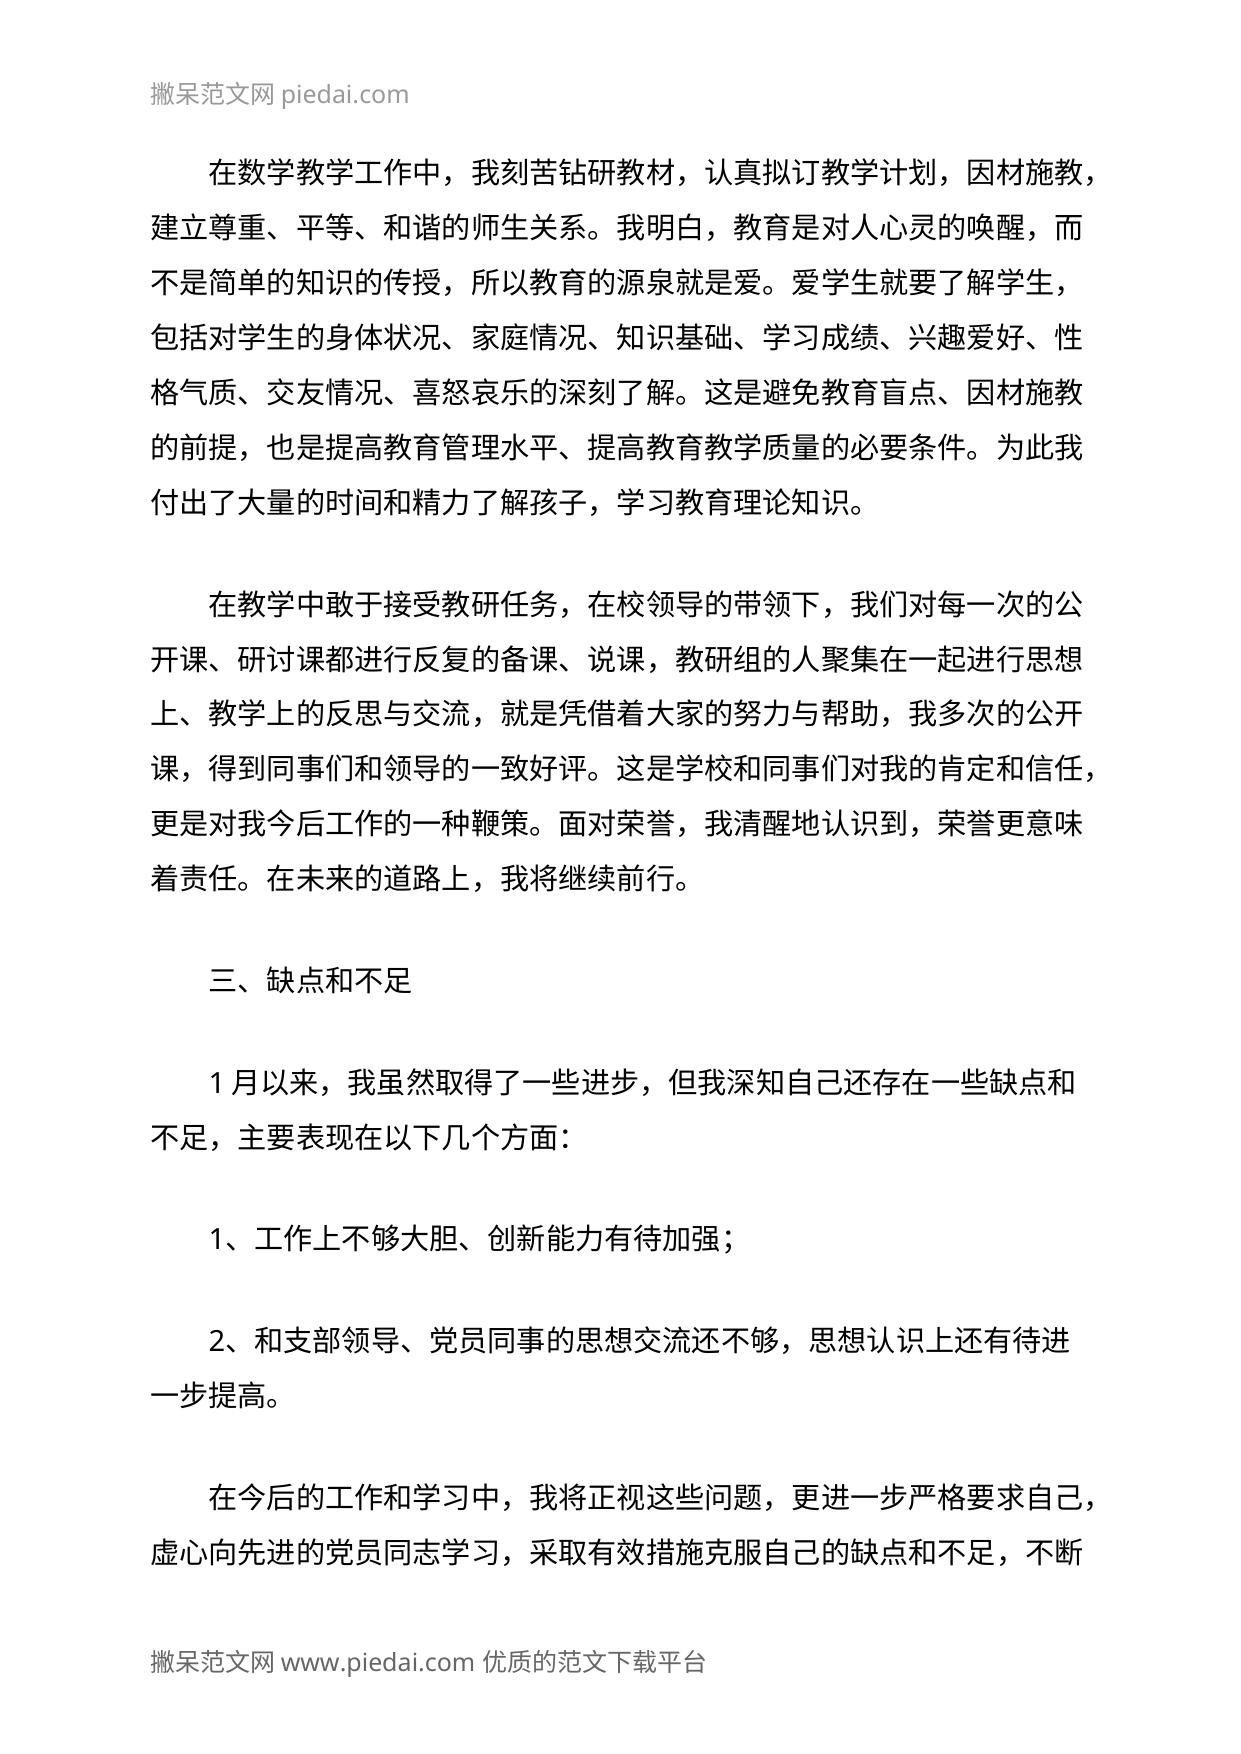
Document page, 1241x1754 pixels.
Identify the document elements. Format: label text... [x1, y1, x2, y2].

text 三、缺点和不足 [150, 957, 1090, 1000]
text 1月以来，我虽然取得了一些进步，但我深知自己还存在一些缺点和不足，主要表现在以下几个方面： [150, 1059, 1090, 1156]
text 2、和支部领导、党员同事的思想交流还不够，思想认识上还有待进一步提高。 [150, 1318, 1090, 1415]
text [150, 1475, 1090, 1572]
text 在教学中敢于接受教研任务，在校领导的带领下，我们对每一次的公开课、研讨课都进行反复的备课、说课，教研组的人聚集在一起进行思想上、教学上的反思与交流，就是凭借着大家的努力与帮助，我多次的公开课，得到同事们和领导的一致好评。这是学校和同事们对我的肯定和信任，更是对我今后工作的一种鞭策。面对荣誉，我清醒地认识到，荣誉更意味着责任。在未来的道路上，我将继续前行。 [150, 581, 1090, 898]
text 1、工作上不够大胆、创新能力有待加强； [150, 1216, 1090, 1258]
text 在数学教学工作中，我刻苦钻研教材，认真拟订教学计划，因材施教，建立尊重、平等、和谐的师生关系。我明白，教育是对人心灵的唤醒，而不是简单的知识的传授，所以教育的源泉就是爱。爱学生就要了解学生，包括对学生的身体状况、家庭情况、知识基础、学习成绩、兴趣爱好、性格气质、交友情况、喜怒哀乐的深刻了解。这是避免教育盲点、因材施教的前提，也是提高教育管理水平、提高教育教学质量的必要条件。为此我付出了大量的时间和精力了解孩子，学习教育理论知识。 [150, 150, 1090, 522]
